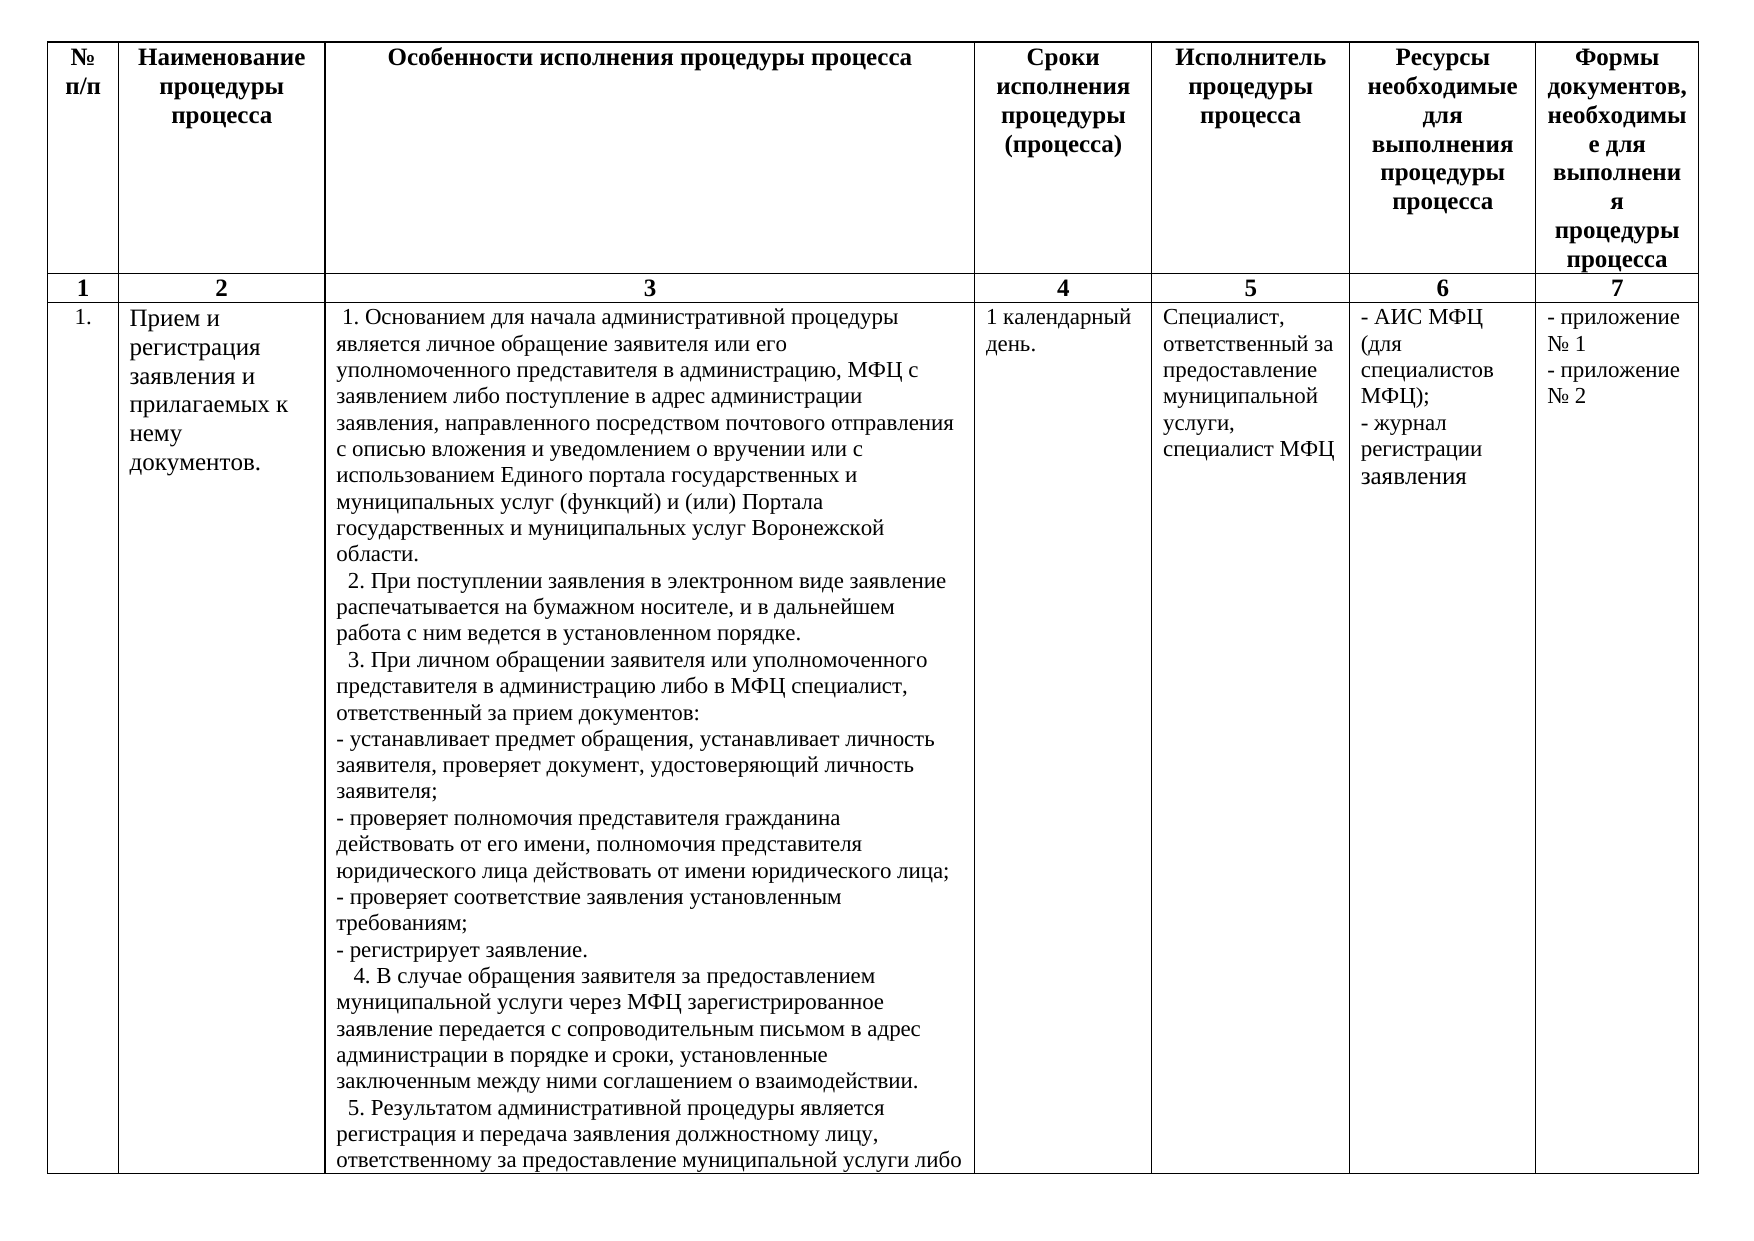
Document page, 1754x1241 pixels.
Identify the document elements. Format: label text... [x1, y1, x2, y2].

table_cell 2 [119, 274, 324, 302]
table_cell 1 [48, 274, 118, 302]
table_cell 1. [48, 303, 118, 1173]
table_header Ресурсы необходимые для выполнения процедуры процесса [1350, 43, 1535, 272]
table_cell 4 [975, 274, 1151, 302]
table_cell 7 [1536, 274, 1698, 302]
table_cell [1536, 303, 1698, 1173]
table_header № п/п [48, 43, 118, 272]
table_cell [119, 303, 324, 1173]
table_header Особенности исполнения процедуры процесса [326, 43, 974, 272]
table_header Наименование процедуры процесса [119, 43, 324, 272]
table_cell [1152, 303, 1349, 1173]
table_header Исполнитель процедуры процесса [1152, 43, 1349, 272]
table_cell 3 [326, 274, 974, 302]
table_header Сроки исполнения процедуры (процесса) [975, 43, 1151, 272]
table_cell 5 [1152, 274, 1349, 302]
table_header Формы документов, необходимые для выполнения процедуры процесса [1536, 43, 1698, 272]
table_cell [1350, 303, 1535, 1173]
table_cell 1 календарный день. [975, 303, 1151, 1173]
table_cell 6 [1350, 274, 1535, 302]
